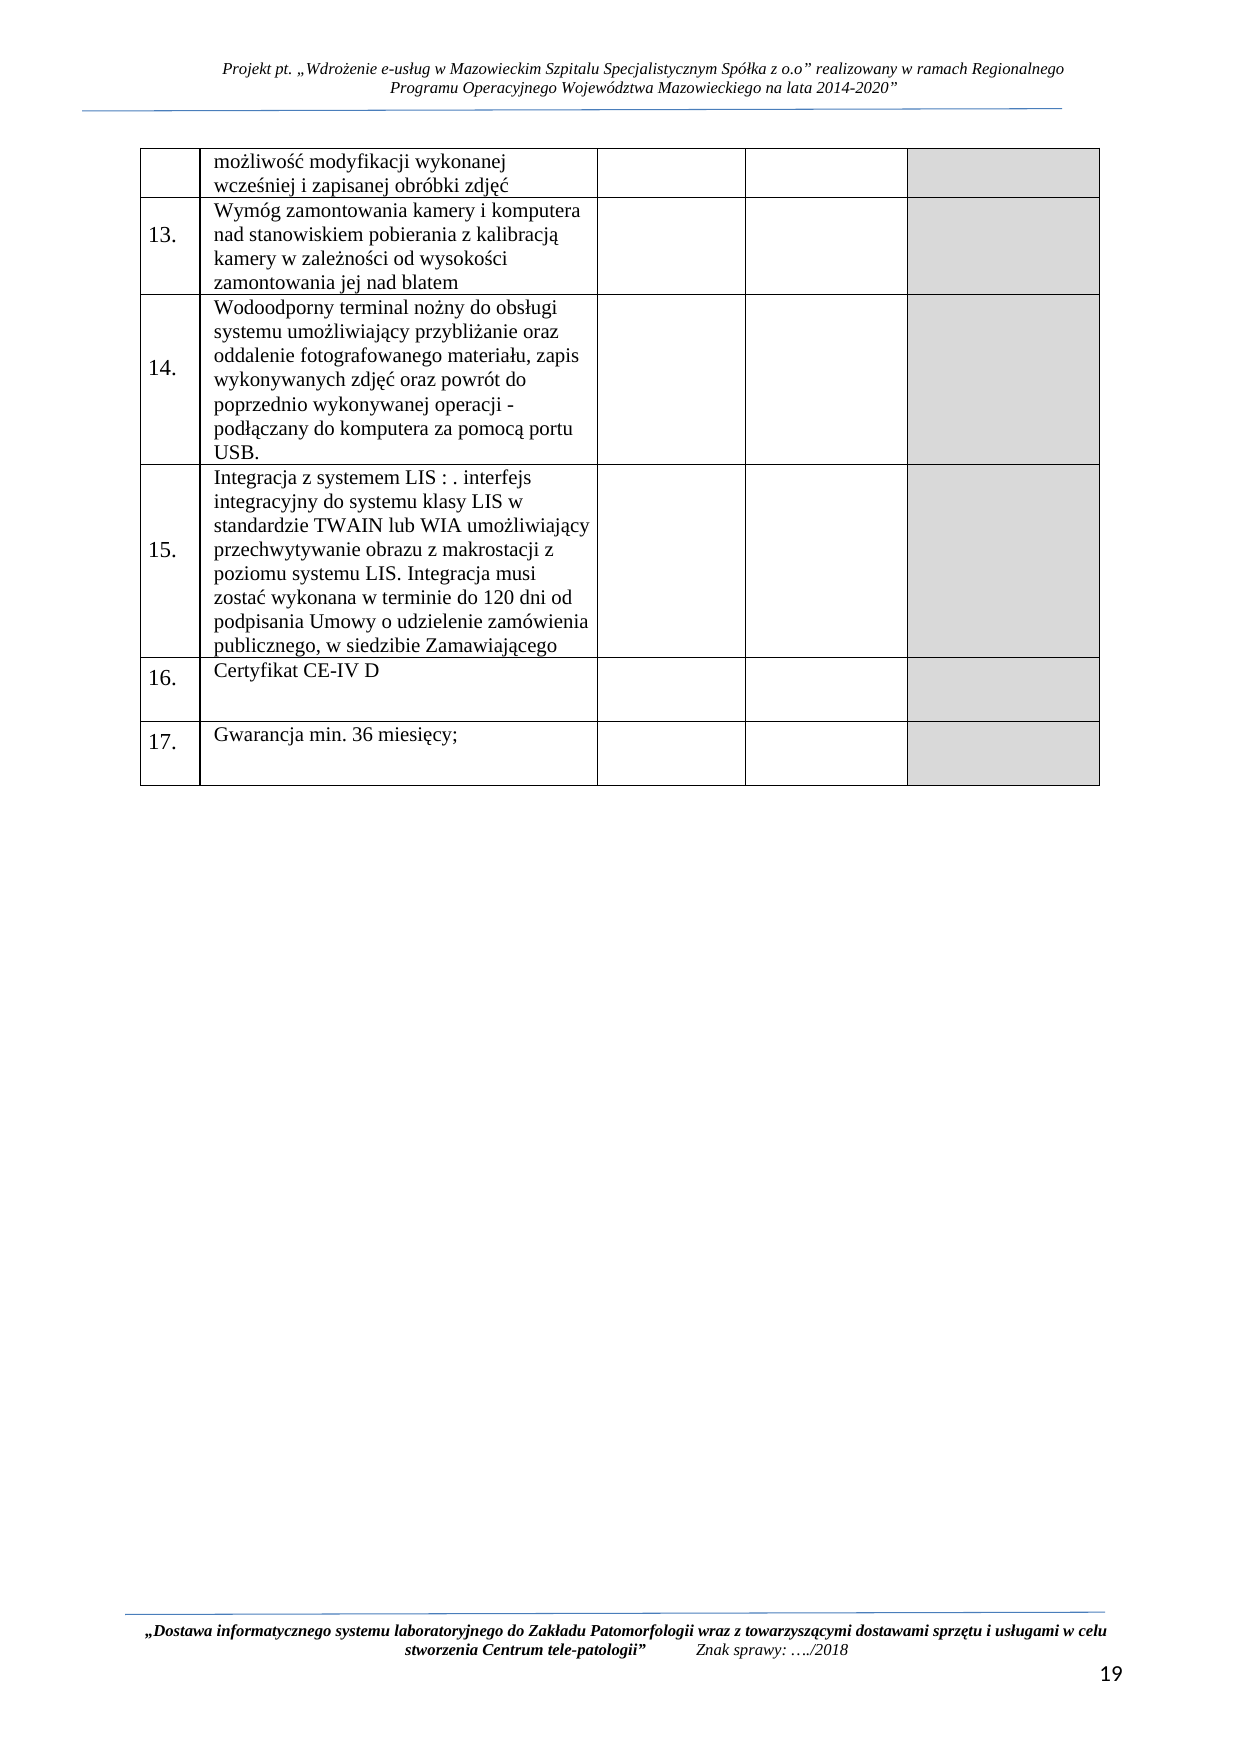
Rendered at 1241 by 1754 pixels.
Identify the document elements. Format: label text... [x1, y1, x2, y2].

table_cell Gwarancja min. 36 miesięcy; [201, 722, 597, 785]
table_cell [908, 295, 1099, 464]
table_cell [598, 722, 745, 785]
table_cell Integracja z systemem LIS : . interfejs integracyjny do systemu klasy LIS w standardzie TWAIN lub WIA umożliwiający przechwytywanie obrazu z makrostacji z poziomu systemu LIS. Integracja musi zostać wykonana w terminie do 120 dni od podpisania Umowy o udzielenie zamówienia publicznego, w siedzibie Zamawiającego [201, 465, 597, 657]
table_cell [908, 198, 1099, 294]
table_cell [141, 465, 199, 657]
table_cell [908, 465, 1099, 657]
table_cell Wodoodporny terminal nożny do obsługi systemu umożliwiający przybliżanie oraz oddalenie fotografowanego materiału, zapis wykonywanych zdjęć oraz powrót do poprzednio wykonywanej operacji - podłączany do komputera za pomocą portu USB. [201, 295, 597, 464]
table_cell [908, 722, 1099, 785]
table_cell [141, 658, 199, 721]
table_cell [141, 198, 199, 294]
table_cell [598, 149, 745, 197]
table_cell [908, 149, 1099, 197]
table_cell [598, 198, 745, 294]
table_cell [746, 465, 907, 657]
table_cell [598, 295, 745, 464]
table_cell [746, 295, 907, 464]
table_cell [141, 149, 199, 197]
table_cell [746, 722, 907, 785]
table_cell [746, 198, 907, 294]
table_cell Certyfikat CE-IV D [201, 658, 597, 721]
table_cell [141, 295, 199, 464]
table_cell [201, 149, 597, 197]
table_cell Wymóg zamontowania kamery i komputera nad stanowiskiem pobierania z kalibracją kamery w zależności od wysokości zamontowania jej nad blatem [201, 198, 597, 294]
table_cell [598, 465, 745, 657]
table_cell [746, 658, 907, 721]
table_cell [141, 722, 199, 785]
table_cell [598, 658, 745, 721]
table_cell [746, 149, 907, 197]
table_cell [908, 658, 1099, 721]
